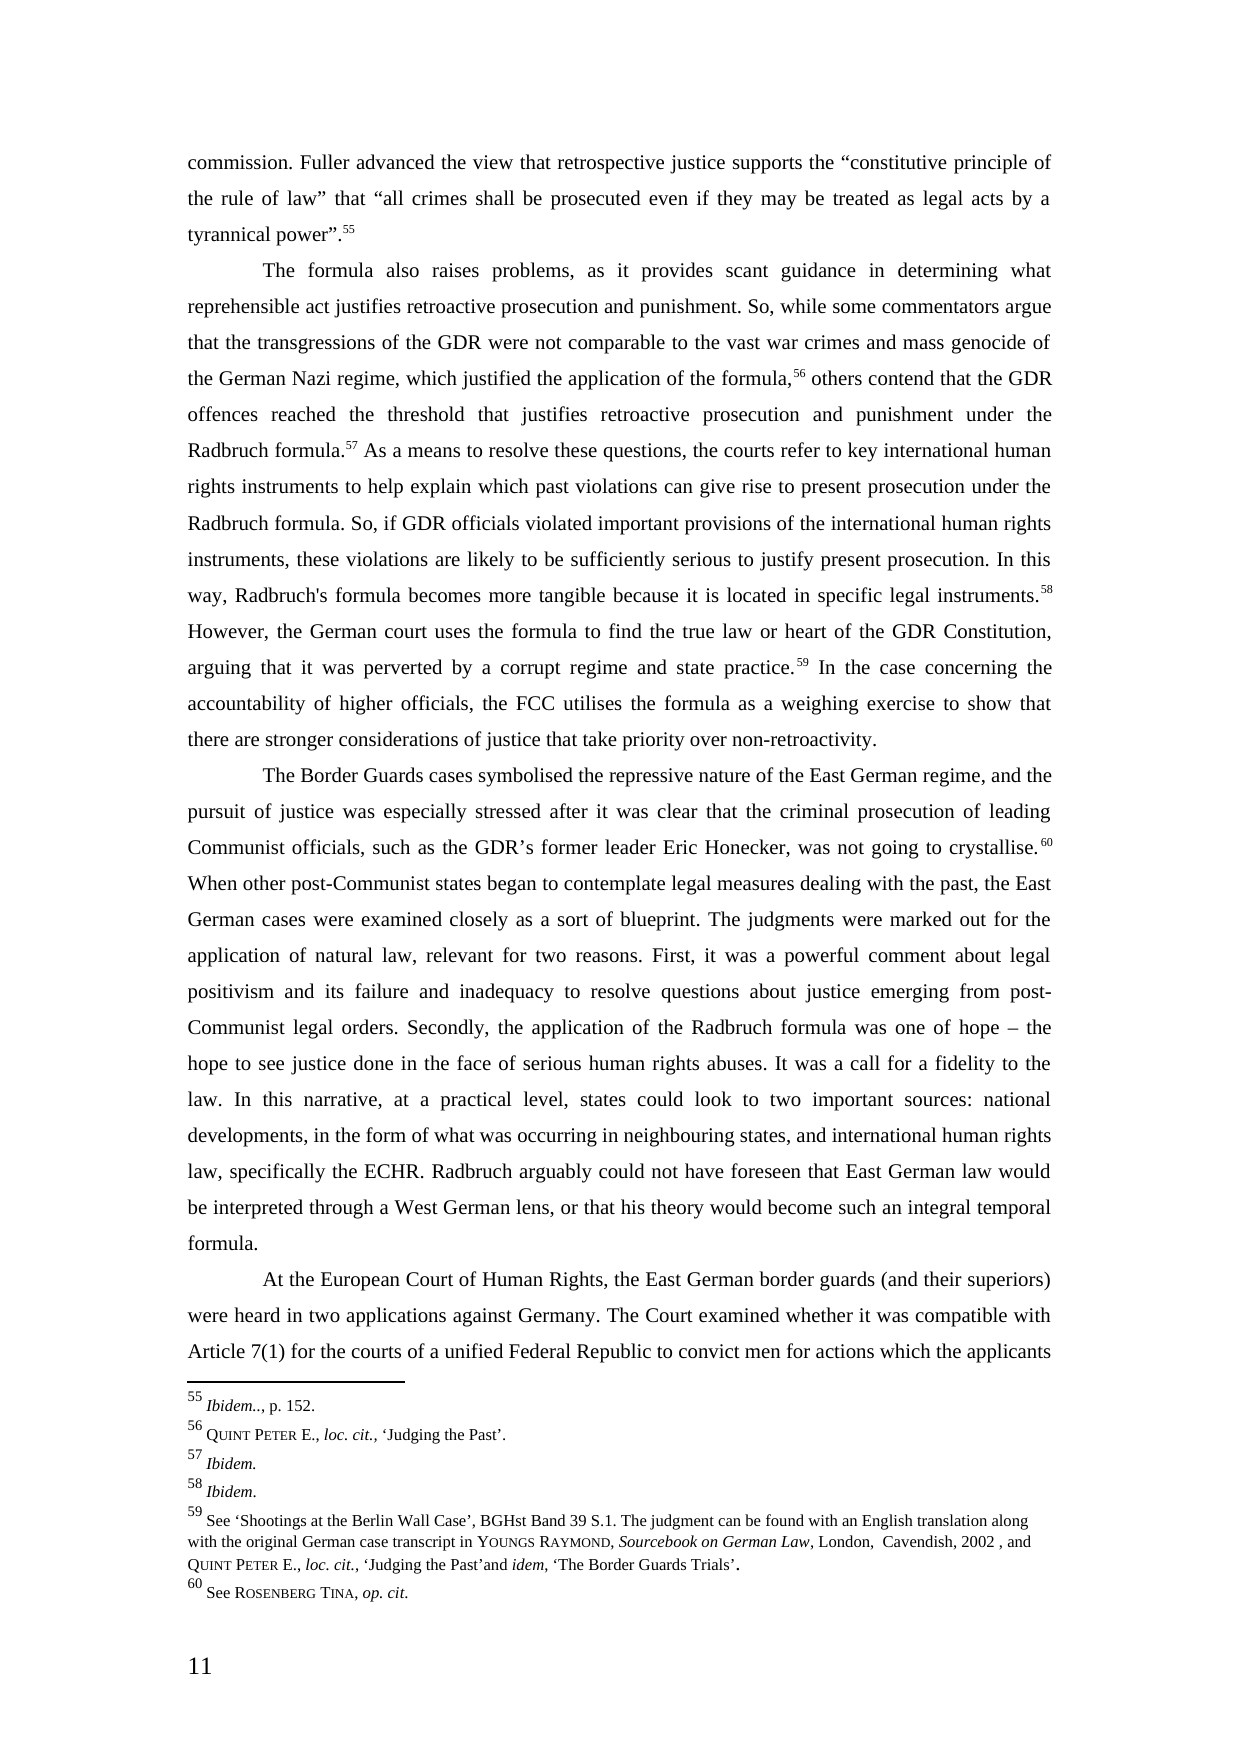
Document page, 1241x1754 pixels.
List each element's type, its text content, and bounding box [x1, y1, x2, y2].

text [187, 150, 1053, 246]
text The Border Guards cases symbolised the repressive nature of the East German regime, and the pursuit of justice was especially stressed after it was clear that the criminal prosecution of leading Communist officials, such as the GDR’s former leader Eric Honecker, was not going to crystallise. When other post-Communist states began to contemplate legal measures dealing with the past, the East German cases were examined closely as a sort of blueprint. The judgments were marked out for the application of natural law, relevant for two reasons. First, it was a powerful comment about legal positivism and its failure and inadequacy to resolve questions about justice emerging from post-Communist legal orders. Secondly, the application of the Radbruch formula was one of hope – the hope to see justice done in the face of serious human rights abuses. It was a call for a fidelity to the law. In this narrative, at a practical level, states could look to two important sources: national developments, in the form of what was occurring in neighbouring states, and international human rights law, specifically the ECHR. Radbruch arguably could not have foreseen that East German law would be interpreted through a West German lens, or that his theory would become such an integral temporal formula. [187, 763, 1053, 1255]
text The formula also raises problems, as it provides scant guidance in determining what reprehensible act justifies retroactive prosecution and punishment. So, while some commentators argue that the transgressions of the GDR were not comparable to the vast war crimes and mass genocide of the German Nazi regime, which justified the application of the formula, others contend that the GDR offences reached the threshold that justifies retroactive prosecution and punishment under the Radbruch formula. As a means to resolve these questions, the courts refer to key international human rights instruments to help explain which past violations can give rise to present prosecution under the Radbruch formula. So, if GDR officials violated important provisions of the international human rights instruments, these violations are likely to be sufficiently serious to justify present prosecution. In this way, Radbruch's formula becomes more tangible because it is located in specific legal instruments. However, the German court uses the formula to find the true law or heart of the GDR Constitution, arguing that it was perverted by a corrupt regime and state practice. In the case concerning the accountability of higher officials, the FCC utilises the formula as a weighing exercise to show that there are stronger considerations of justice that take priority over non-retroactivity. [187, 258, 1053, 751]
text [187, 1267, 1053, 1363]
